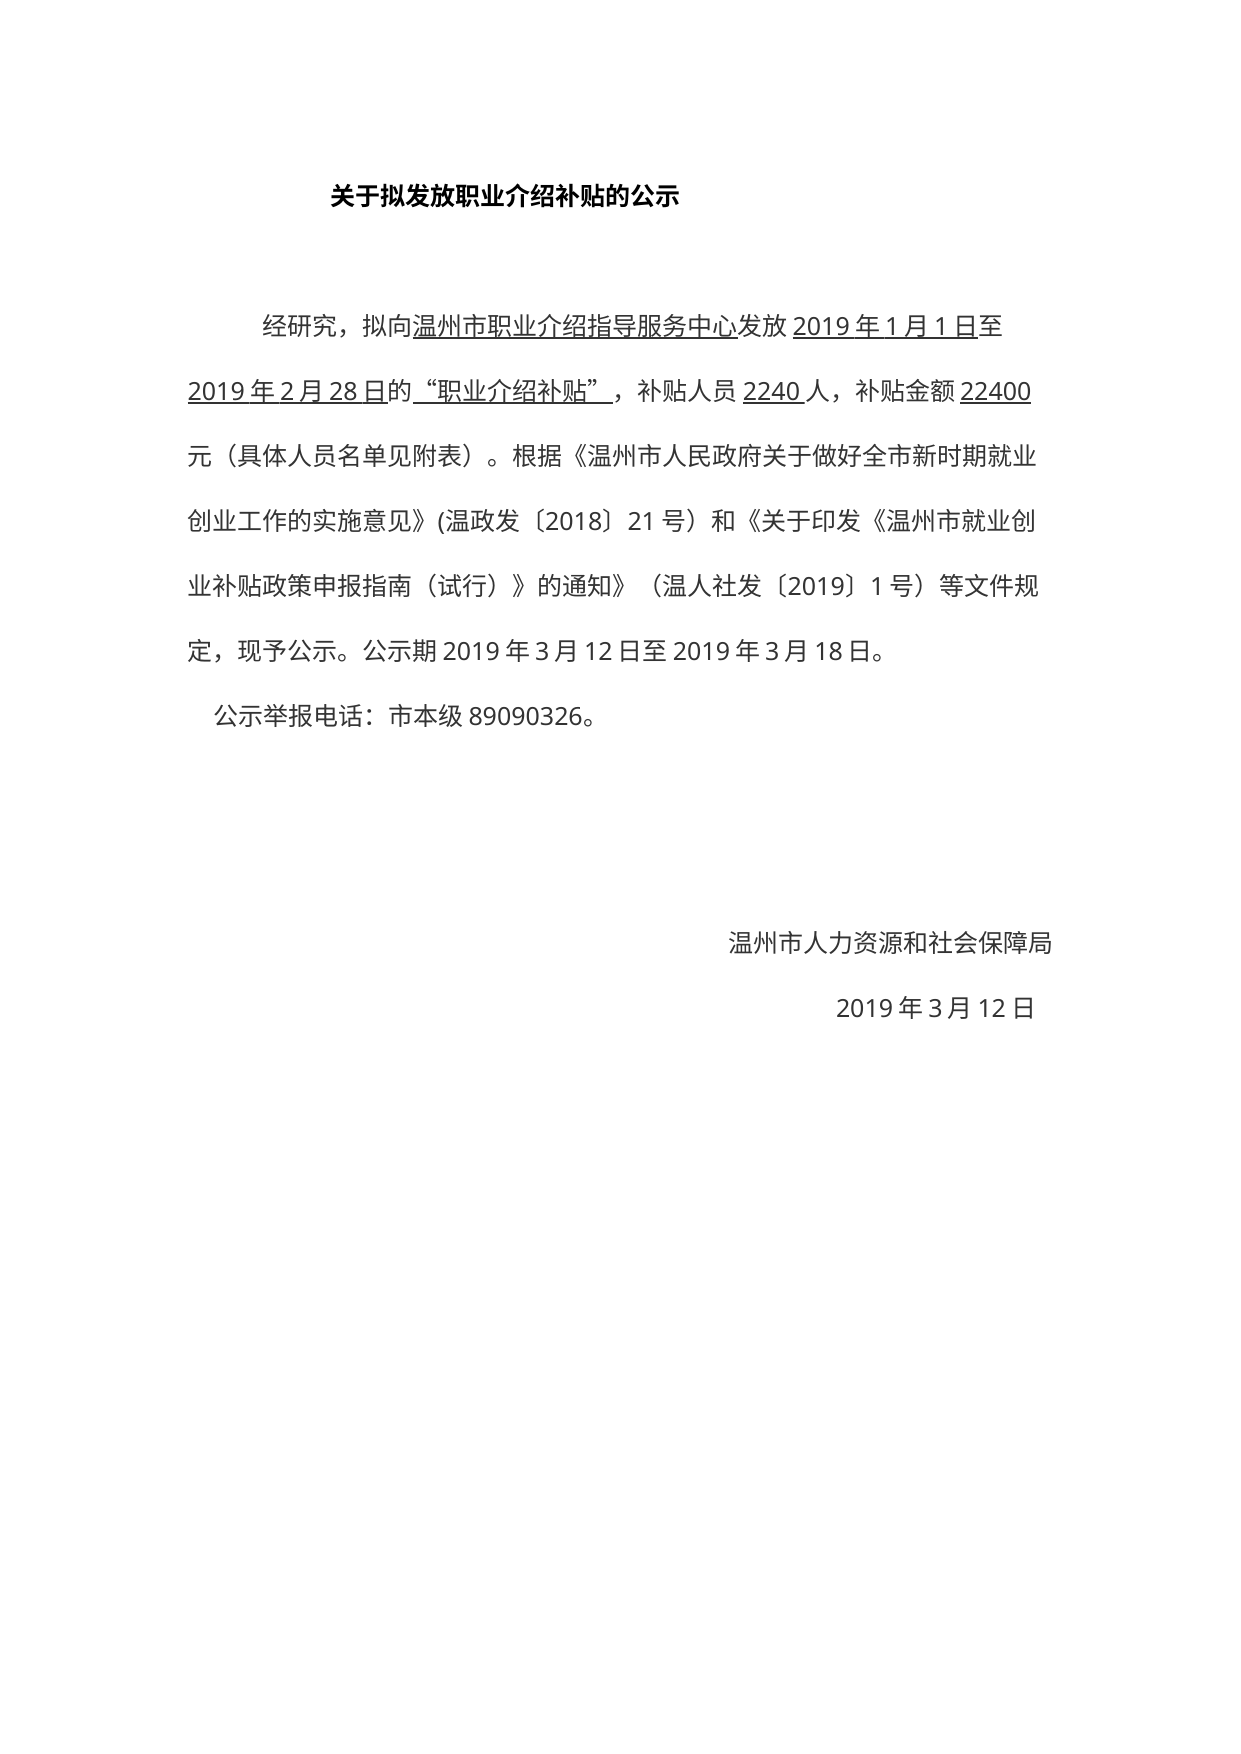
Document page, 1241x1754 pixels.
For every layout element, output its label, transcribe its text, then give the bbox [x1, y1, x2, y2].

text 公示举报电话：市本级89090326。 [187, 682, 1053, 747]
text 2019年3月12日 [187, 974, 1053, 1039]
text 关于拟发放职业介绍补贴的公示 [187, 162, 1053, 227]
text 温州市人力资源和社会保障局 [187, 909, 1053, 974]
text 经研究，拟向温州市职业介绍指导服务中心发放2019年1月1日至2019年2月28日的“职业介绍补贴”，补贴人员2240人，补贴金额22400元（具体人员名单见附表）。根据《温州市人民政府关于做好全市新时期就业创业工作的实施意见》(温政发〔2018〕21号）和《关于印发《温州市就业创业补贴政策申报指南（试行）》的通知》（温人社发〔2019〕1号）等文件规定，现予公示。公示期2019年3月12日至2019年3月18日。 [187, 292, 1053, 682]
